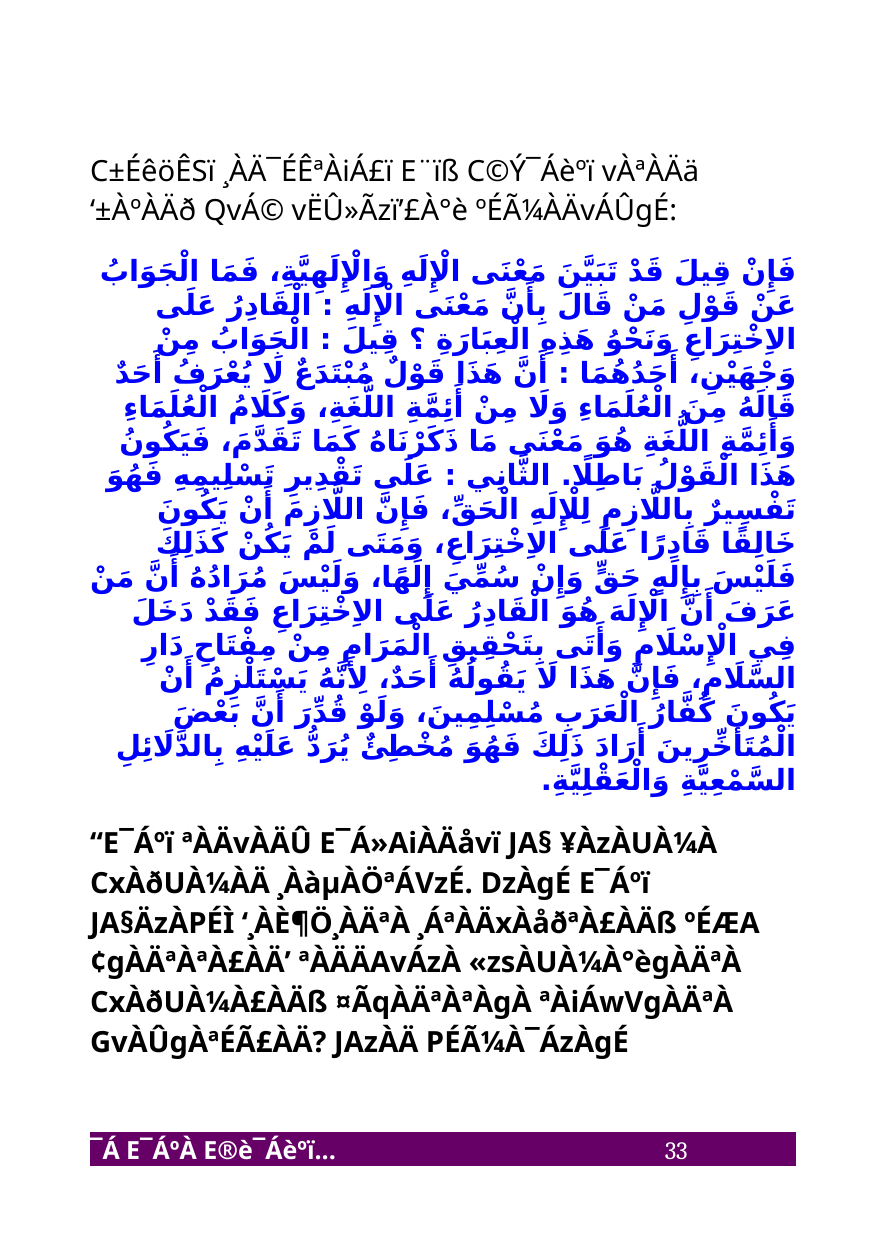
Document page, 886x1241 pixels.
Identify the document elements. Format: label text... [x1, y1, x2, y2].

text C±ÉêöÊSï ¸ÀÄ¯ÉÊªÀiÁ£ï E¨ïß C©Ý¯Áèºï vÀªÀÄä ‘±ÀºÀÄð QvÁ© vËÛ»Ãzï’£À°è ºÉÃ¼ÀÄvÁÛgÉ: [90, 150, 796, 229]
text فَإِنْ قِيلَ قَدْ تَبَيَّنَ مَعْنَى الْإِلَهِ وَالْإِلَهِيَّةِ، فَمَا الْجَوَابُ عَنْ قَوْلِ مَنْ قَالَ بِأَنَّ مَعْنَى الْإِلَهِ : الْقَادِرُ عَلَى الاِخْتِرَاعِ وَنَحْوُ هَذِهِ الْعِبَارَةِ ؟ قِيلَ : الْجَوَابُ مِنْ وَجْهَيْنِ، أَحَدُهُمَا : أَنَّ هَذَا قَوْلٌ مُبْتَدَعٌ لَا يُعْرَفُ أَحَدٌ قَالَهُ مِنَ الْعُلَمَاءِ وَلَا مِنْ أَئِمَّةِ اللُّغَةِ، وَكَلَامُ الْعُلَمَاءِ وَأَئِمَّةِ اللُّغَةِ هُوَ مَعْنَى مَا ذَكَرْنَاهُ كَمَا تَقَدَّمَ، فَيَكُونُ هَذَا الْقَوْلُ بَاطِلًا. الثَّانِي : عَلَى تَقْدِيرِ تَسْلِيمِهِ فَهُوَ تَفْسِيرٌ بِاللَّازِمِ لِلْإِلَهِ الْحَقِّ، فَإِنَّ اللَّازِمَ أَنْ يَكُونَ خَالِقًا قَادِرًا عَلَى الاِخْتِرَاعِ، وَمَتَى لَمْ يَكُنْ كَذَلِكَ فَلَيْسَ بِإِلَهٍ حَقٍّ وَإِنْ سُمِّيَ إِلَهًا، وَلَيْسَ مُرَادُهُ أَنَّ مَنْ عَرَفَ أَنَّ الْإِلَهَ هُوَ الْقَادِرُ عَلَى الاِخْتِرَاعِ فَقَدْ دَخَلَ فِي الْإِسْلَامِ وَأَتَى بِتَحْقِيقِ الْمَرَامِ مِنْ مِفْتَاحِ دَارِ السَّلَامِ، فَإِنَّ هَذَا لَا يَقُولُهُ أَحَدٌ، لِأَنَّهُ يَسْتَلْزِمُ أَنْ يَكُونَ كُفَّارُ الْعَرَبِ مُسْلِمِينَ، وَلَوْ قُدِّرَ أَنَّ بَعْضَ الْمُتَأَخِّرِينَ أَرَادَ ذَلِكَ فَهُوَ مُخْطِئٌ يُرَدُّ عَلَيْهِ بِالدَّلَائِلِ السَّمْعِيَّةِ وَالْعَقْلِيَّةِ. [90, 254, 796, 798]
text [90, 823, 796, 1061]
